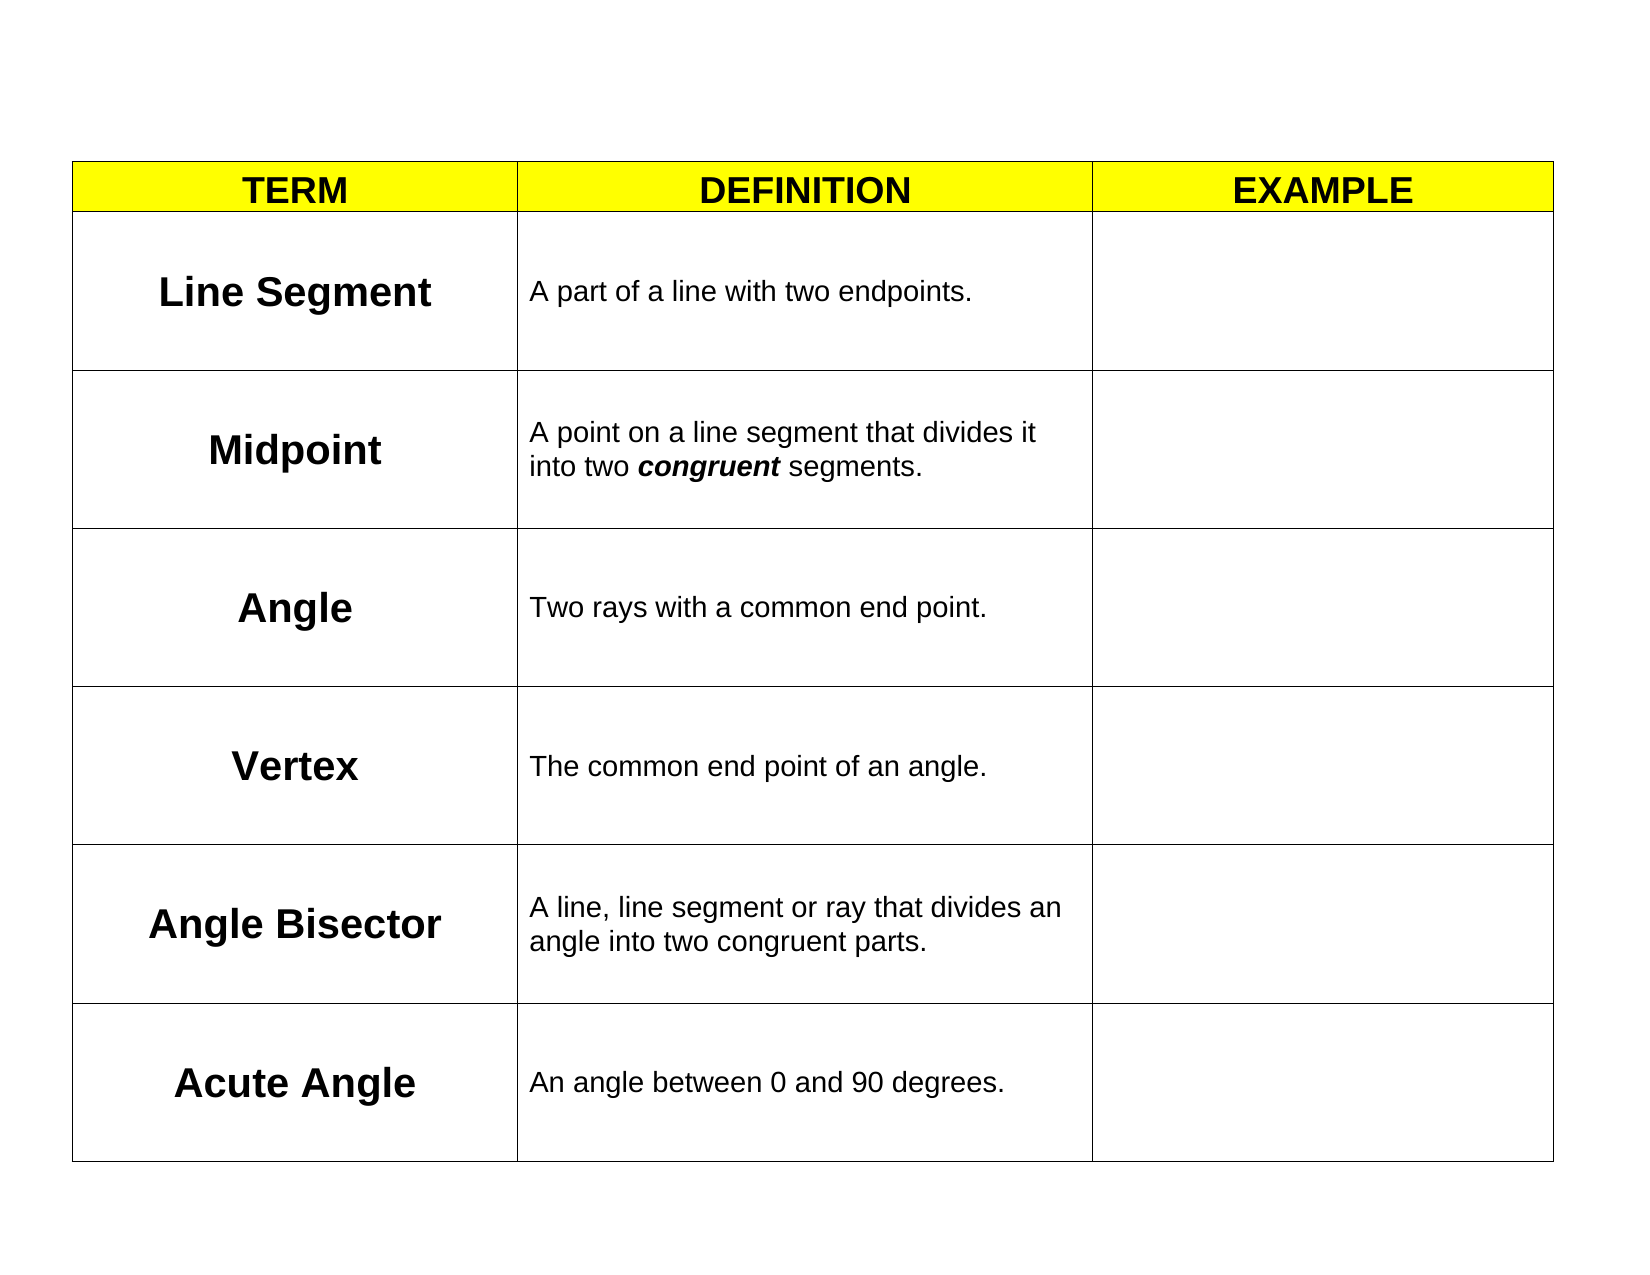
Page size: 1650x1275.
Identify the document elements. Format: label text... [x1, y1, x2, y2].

table_cell A part of a line with two endpoints. [518, 212, 1092, 369]
table_header EXAMPLE [1093, 162, 1553, 211]
table_header DEFINITION [518, 162, 1092, 211]
table_cell An angle between 0 and 90 degrees. [518, 1004, 1092, 1161]
table_cell Midpoint [73, 371, 517, 528]
table_cell [1093, 529, 1553, 686]
table_cell [1093, 371, 1553, 528]
table_cell [1093, 687, 1553, 844]
table_cell The common end point of an angle. [518, 687, 1092, 844]
table_cell Vertex [73, 687, 517, 844]
table_cell Two rays with a common end point. [518, 529, 1092, 686]
table_cell Line Segment [73, 212, 517, 369]
table_cell [1093, 845, 1553, 1002]
table_cell Acute Angle [73, 1004, 517, 1161]
table_cell Angle [73, 529, 517, 686]
table_header TERM [73, 162, 517, 211]
table_cell Angle Bisector [73, 845, 517, 1002]
table_cell [1093, 212, 1553, 369]
table_cell [1093, 1004, 1553, 1161]
table_cell A point on a line segment that divides it into two congruent segments. [518, 371, 1092, 528]
table_cell A line, line segment or ray that divides an angle into two congruent parts. [518, 845, 1092, 1002]
